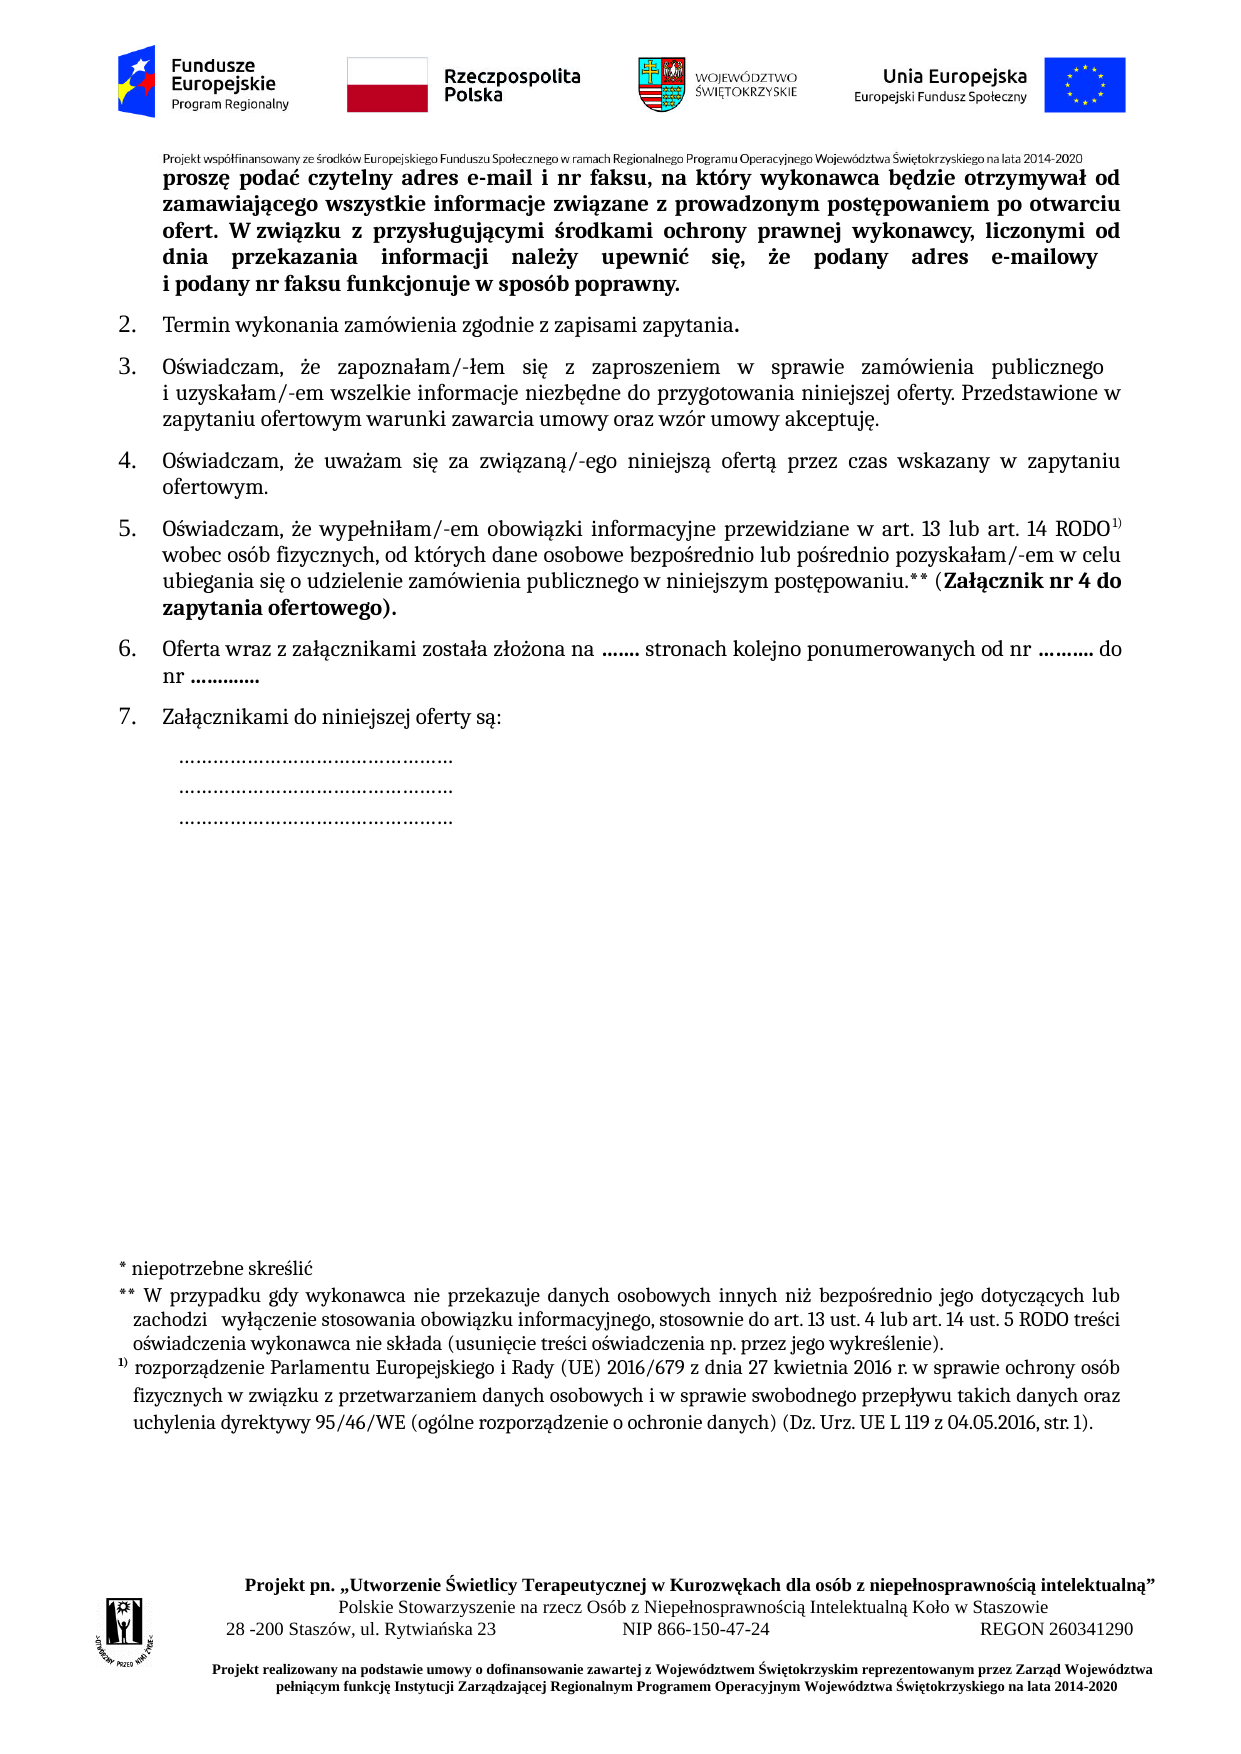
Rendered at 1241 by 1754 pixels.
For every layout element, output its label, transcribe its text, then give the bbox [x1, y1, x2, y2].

list ………………………………………… [177, 773, 1122, 799]
list * niepotrzebne skreślić [118, 1257, 1122, 1281]
list ………………………………………… [177, 803, 1122, 830]
text proszę podać czytelny adres e-mail i nr faksu, na który wykonawca będzie otrzymywał od zamawiającego wszystkie informacje związane z prowadzonym postępowaniem po otwarciu ofert. W związku z przysługującymi środkami ochrony prawnej wykonawcy, liczonymi od dnia przekazania informacji należy upewnić się, że podany adres e-mailowy i podany nr faksu funkcjonuje w sposób poprawny. [162, 165, 1122, 297]
list Oświadczam, że zapoznałam/-łem się z zaproszeniem w sprawie zamówienia publicznego i uzyskałam/-em wszelkie informacje niezbędne do przygotowania niniejszej oferty. Przedstawione w zapytaniu ofertowym warunki zawarcia umowy oraz wzór umowy akceptuję. [118, 351, 1122, 432]
list Załącznikami do niniejszej oferty są: [118, 701, 1122, 731]
list ………………………………………… [177, 743, 1122, 769]
list ** W przypadku gdy wykonawca nie przekazuje danych osobowych innych niż bezpośrednio jego dotyczących lub zachodzi wyłączenie stosowania obowiązku informacyjnego, stosownie do art. 13 ust. 4 lub art. 14 ust. 5 RODO treści oświadczenia wykonawca nie składa (usunięcie treści oświadczenia np. przez jego wykreślenie). [118, 1284, 1122, 1356]
picture [95, 1598, 153, 1667]
list 1) rozporządzenie Parlamentu Europejskiego i Rady (UE) 2016/679 z dnia 27 kwietnia 2016 r. w sprawie ochrony osób fizycznych w związku z przetwarzaniem danych osobowych i w sprawie swobodnego przepływu takich danych oraz uchylenia dyrektywy 95/46/WE (ogólne rozporządzenie o ochronie danych) (Dz. Urz. UE L 119 z 04.05.2016, str. 1). [118, 1356, 1122, 1435]
list Oświadczam, że uważam się za związaną/-ego niniejszą ofertą przez czas wskazany w zapytaniu ofertowym. [118, 445, 1122, 500]
list Oświadczam, że wypełniłam/-em obowiązki informacyjne przewidziane w art. 13 lub art. 14 RODO1) wobec osób fizycznych, od których dane osobowe bezpośrednio lub pośrednio pozyskałam/-em w celu ubiegania się o udzielenie zamówienia publicznego w niniejszym postępowaniu.** (Załącznik nr 4 do zapytania ofertowego). [118, 513, 1122, 621]
picture [118, 44, 1126, 165]
list Termin wykonania zamówienia zgodnie z zapisami zapytania. [118, 309, 1122, 338]
list Oferta wraz z załącznikami została złożona na ….... stronach kolejno ponumerowanych od nr …….... do nr ….......... [118, 633, 1122, 689]
